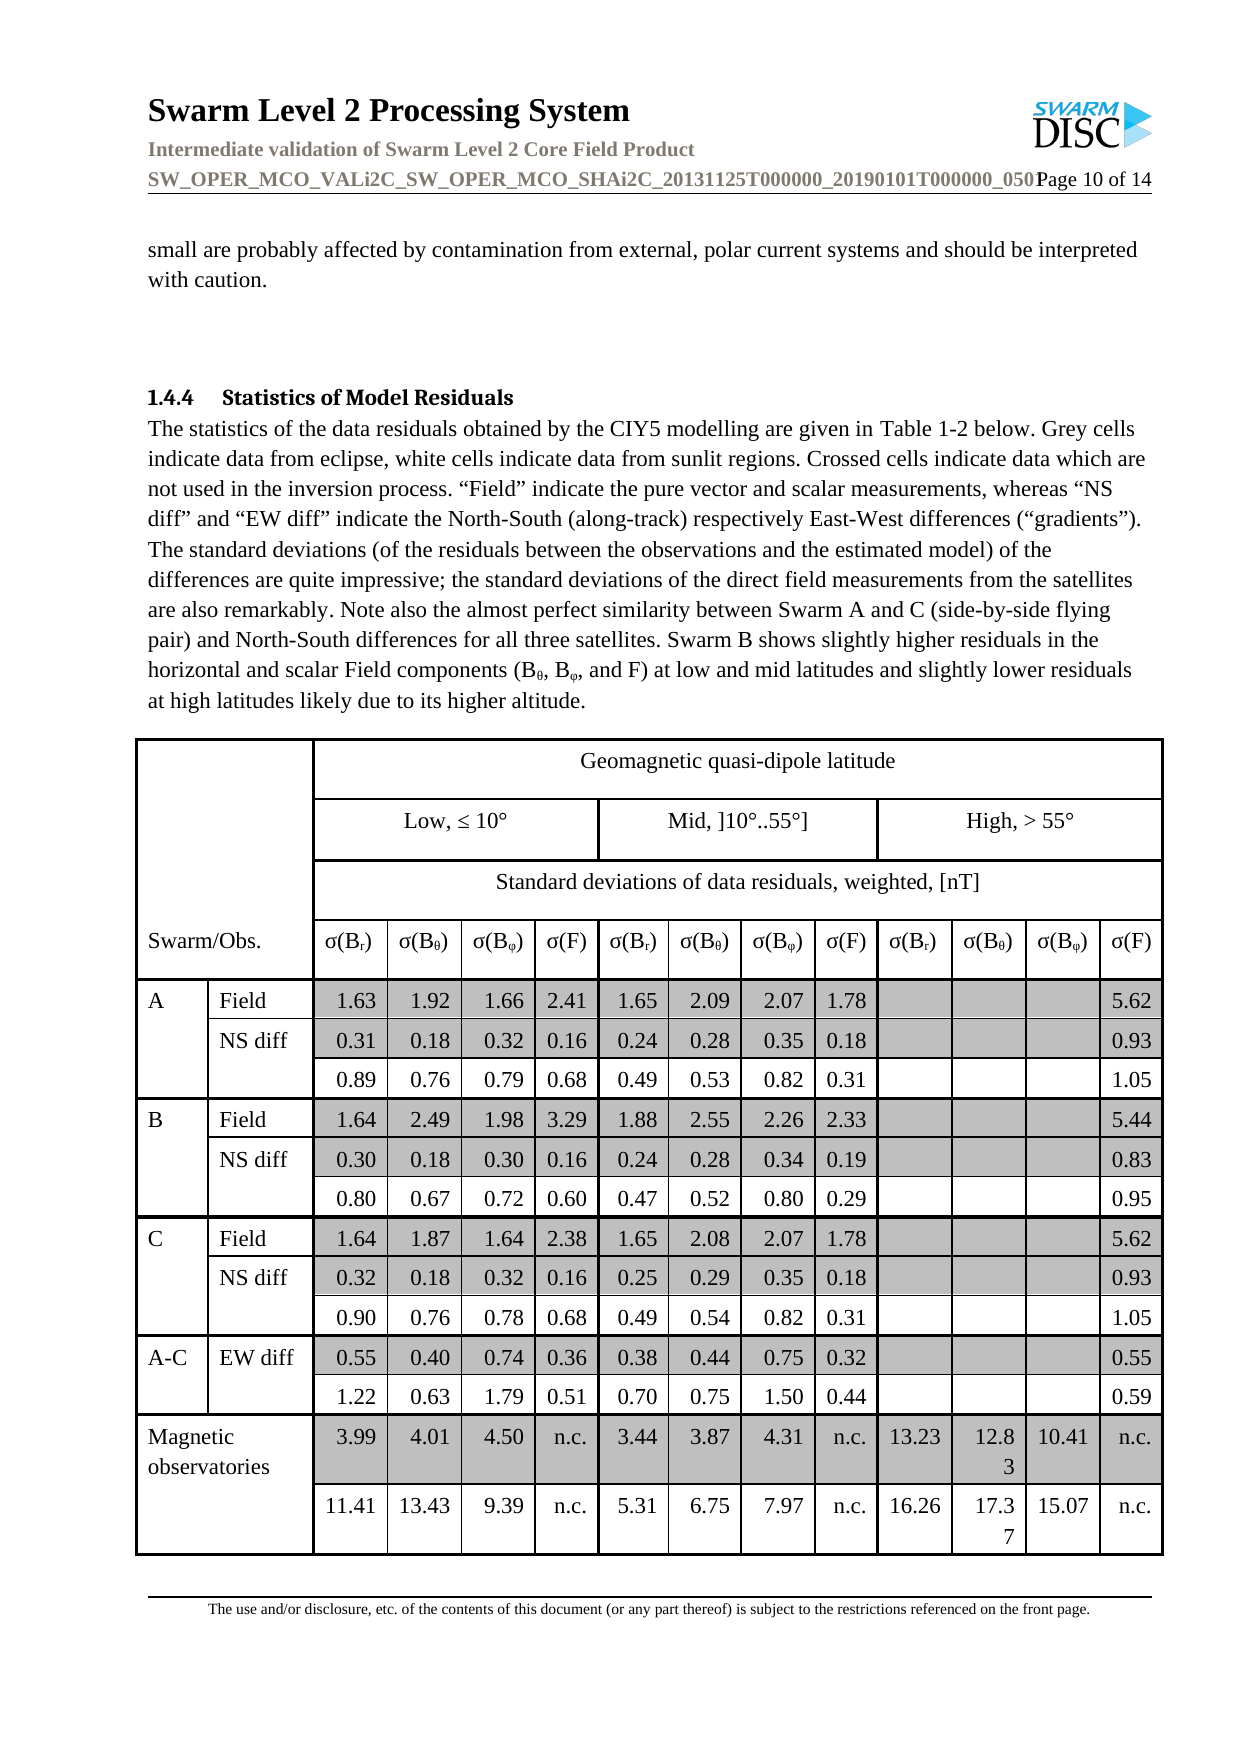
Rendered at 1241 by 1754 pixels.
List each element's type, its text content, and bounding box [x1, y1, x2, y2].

table_cell 1.65 [600, 1219, 668, 1255]
table_cell Field [209, 1219, 312, 1255]
table_cell 1.64 [315, 1100, 387, 1136]
table_cell 1.92 [388, 981, 461, 1017]
table_cell 0.93 [1101, 1019, 1161, 1057]
table_cell 0.90 [315, 1296, 387, 1334]
table_cell Low, ≤ 10° [315, 800, 597, 859]
table_cell n.c. [536, 1485, 597, 1553]
table_cell 0.49 [600, 1296, 668, 1334]
table_cell 1.50 [742, 1375, 814, 1413]
table_cell [1027, 1059, 1099, 1097]
table_cell 0.93 [1101, 1257, 1161, 1294]
table_cell 0.18 [388, 1019, 461, 1057]
table_cell σ(F) [816, 921, 876, 978]
table_cell 0.78 [462, 1296, 534, 1334]
table_cell [953, 1019, 1025, 1057]
table_cell n.c. [816, 1416, 876, 1483]
table_cell 0.29 [816, 1177, 876, 1215]
table_cell 0.40 [388, 1337, 461, 1374]
table_cell 0.55 [1101, 1337, 1161, 1374]
table_cell [1027, 1219, 1099, 1255]
table_cell 16.26 [879, 1485, 951, 1553]
table_cell 0.76 [388, 1296, 461, 1334]
table_cell Field [209, 1100, 312, 1136]
table_cell 2.49 [388, 1100, 461, 1136]
table_cell 2.07 [742, 981, 814, 1017]
table_cell σ(Br) [315, 921, 387, 978]
table_cell [1027, 981, 1099, 1017]
table_cell 3.44 [600, 1416, 668, 1483]
table_cell [953, 1177, 1025, 1215]
table_cell 3.29 [536, 1100, 597, 1136]
table_cell 2.55 [669, 1100, 740, 1136]
table_cell 0.30 [315, 1138, 387, 1176]
table_cell [879, 1019, 951, 1057]
table_cell 0.70 [600, 1375, 668, 1413]
table_cell 4.50 [462, 1416, 534, 1483]
table_cell n.c. [1101, 1485, 1161, 1553]
table_cell 5.62 [1101, 1219, 1161, 1255]
table_cell Field [209, 981, 312, 1017]
table_cell 0.76 [388, 1059, 461, 1097]
table_cell σ(Bθ) [953, 921, 1025, 978]
table_cell [953, 1219, 1025, 1255]
table_cell [1027, 1177, 1099, 1215]
table_cell [953, 1337, 1025, 1374]
table_cell C [138, 1219, 207, 1334]
picture [1033, 102, 1152, 148]
table_cell 2.26 [742, 1100, 814, 1136]
table_cell [1027, 1100, 1099, 1136]
text The statistics of the data residuals obtained by the CIY5 modelling are given in Table 1-2 below. Grey cells indicate data from eclipse, white cells indicate data from sunlit regions. Crossed cells indicate data which are not used in the inversion process. “Field” indicate the pure vector and scalar measurements, whereas “NS diff” and “EW diff” indicate the North-South (along-track) respectively East-West differences (“gradients”). The standard deviations (of the residuals between the observations and the estimated model) of the differences are quite impressive; the standard deviations of the direct field measurements from the satellites are also remarkablywhereas the ground observatories show slightly higher residuals than previously recorded. Note also the almost perfect similarity between Swarm A and C (side-by-side flying pair) and North-South differences for all three satellites. Swarm B shows slightly higher residuals in the horizontal and scalar Field components (Bθ, Bφ, and F) at low and mid latitudes and slightly lower residuals at high latitudes likely due to its higher altitude. [148, 415, 1152, 713]
table_cell 0.82 [742, 1059, 814, 1097]
table_cell [879, 1257, 951, 1294]
table_cell 1.64 [315, 1219, 387, 1255]
table_cell 0.54 [669, 1296, 740, 1334]
table_cell 7.97 [742, 1485, 814, 1553]
table_cell 3.99 [315, 1416, 387, 1483]
table_cell 0.59 [1101, 1375, 1161, 1413]
table_cell 2.41 [536, 981, 597, 1017]
table_cell 0.75 [742, 1337, 814, 1374]
table_cell [879, 981, 951, 1017]
table_cell A-C [138, 1337, 207, 1413]
table_cell 0.44 [669, 1337, 740, 1374]
table_cell σ(Bφ) [1027, 921, 1099, 978]
picture [1033, 102, 1042, 113]
table_cell 0.24 [600, 1019, 668, 1057]
table_cell NS diff [209, 1019, 312, 1097]
table_cell 9.39 [462, 1485, 534, 1553]
table_cell 0.24 [600, 1138, 668, 1176]
table_cell 0.68 [536, 1296, 597, 1334]
table_cell 0.18 [388, 1138, 461, 1176]
table_cell 5.44 [1101, 1100, 1161, 1136]
table_cell 17.37 [953, 1485, 1025, 1553]
table_cell 0.16 [536, 1019, 597, 1057]
table_cell 0.32 [315, 1257, 387, 1294]
table_cell A [138, 981, 207, 1097]
table_cell σ(Bφ) [462, 921, 534, 978]
table_cell 0.34 [742, 1138, 814, 1176]
table_cell 0.74 [462, 1337, 534, 1374]
table_cell [879, 1219, 951, 1255]
table_cell 5.31 [600, 1485, 668, 1553]
table_cell 0.31 [315, 1019, 387, 1057]
table_cell 0.32 [462, 1257, 534, 1294]
table_header Geomagnetic quasi-dipole latitude [315, 741, 1161, 798]
table_cell 0.16 [536, 1138, 597, 1176]
table_cell 0.51 [536, 1375, 597, 1413]
table_cell [1027, 1019, 1099, 1057]
table_cell 0.60 [536, 1177, 597, 1215]
table_cell [879, 1337, 951, 1374]
table_cell σ(F) [1101, 921, 1161, 978]
table_cell 0.18 [816, 1019, 876, 1057]
subtitle Statistics of Model Residuals [148, 385, 1152, 412]
table_cell 15.07 [1027, 1485, 1099, 1553]
table_cell 0.55 [315, 1337, 387, 1374]
table_cell 0.31 [816, 1059, 876, 1097]
table_cell 0.80 [742, 1177, 814, 1215]
table_cell 0.29 [669, 1257, 740, 1294]
table_cell 11.41 [315, 1485, 387, 1553]
table_cell 0.16 [536, 1257, 597, 1294]
table_cell 13.23 [879, 1416, 951, 1483]
table_cell 1.05 [1101, 1059, 1161, 1097]
table_cell 2.38 [536, 1219, 597, 1255]
table_cell Standard deviations of data residuals, weighted, [nT] [315, 862, 1161, 919]
table_cell 0.67 [388, 1177, 461, 1215]
table_cell n.c. [816, 1485, 876, 1553]
table_cell NS diff [209, 1138, 312, 1215]
table_cell 0.38 [600, 1337, 668, 1374]
table_cell 1.63 [315, 981, 387, 1017]
table_cell 0.47 [600, 1177, 668, 1215]
table_cell 1.65 [600, 981, 668, 1017]
table_cell 4.31 [742, 1416, 814, 1483]
table_cell 0.44 [816, 1375, 876, 1413]
table_cell σ(Br) [879, 921, 951, 978]
table_cell B [138, 1100, 207, 1215]
table_header Swarm/Obs. [138, 741, 312, 978]
table_cell 2.09 [669, 981, 740, 1017]
table_cell 0.68 [536, 1059, 597, 1097]
table_cell [953, 1296, 1025, 1334]
table_cell 0.82 [742, 1296, 814, 1334]
table_cell 0.28 [669, 1138, 740, 1176]
table_cell 2.33 [816, 1100, 876, 1136]
table_cell 3.87 [669, 1416, 740, 1483]
table_cell 0.31 [816, 1296, 876, 1334]
table_cell 1.88 [600, 1100, 668, 1136]
table_cell [953, 1059, 1025, 1097]
table_cell NS diff [209, 1257, 312, 1334]
table_cell [953, 1257, 1025, 1294]
table_cell [879, 1177, 951, 1215]
table_cell 0.28 [669, 1019, 740, 1057]
table_cell 0.32 [462, 1019, 534, 1057]
table_cell 1.05 [1101, 1296, 1161, 1334]
table_cell [953, 1138, 1025, 1176]
table_cell 0.53 [669, 1059, 740, 1097]
table_cell 0.18 [816, 1257, 876, 1294]
table_cell 4.01 [388, 1416, 461, 1483]
table_cell [1027, 1375, 1099, 1413]
table_cell 1.79 [462, 1375, 534, 1413]
table_cell n.c. [536, 1416, 597, 1483]
table_cell 0.35 [742, 1019, 814, 1057]
table_cell 1.87 [388, 1219, 461, 1255]
table_cell 1.66 [462, 981, 534, 1017]
table_cell 6.75 [669, 1485, 740, 1553]
picture [1053, 102, 1059, 109]
table_cell Mid, ]10°..55°] [600, 800, 876, 859]
table_cell 0.30 [462, 1138, 534, 1176]
table_cell n.c. [1101, 1416, 1161, 1483]
table_cell 0.72 [462, 1177, 534, 1215]
table_cell 0.25 [600, 1257, 668, 1294]
table_cell 13.43 [388, 1485, 461, 1553]
table_cell 0.36 [536, 1337, 597, 1374]
table_cell 0.83 [1101, 1138, 1161, 1176]
table_cell [953, 1375, 1025, 1413]
table_cell 0.80 [315, 1177, 387, 1215]
table_cell 0.89 [315, 1059, 387, 1097]
table_cell [1027, 1337, 1099, 1374]
table_cell EW diff [209, 1337, 312, 1413]
table_cell 0.63 [388, 1375, 461, 1413]
table_cell 10.41 [1027, 1416, 1099, 1483]
table_cell High, > 55° [879, 800, 1161, 859]
table_cell σ(Bθ) [669, 921, 740, 978]
table_cell 0.95 [1101, 1177, 1161, 1215]
table_cell 2.08 [669, 1219, 740, 1255]
table_cell 1.64 [462, 1219, 534, 1255]
table_cell 0.52 [669, 1177, 740, 1215]
table_cell 0.35 [742, 1257, 814, 1294]
table_cell [879, 1296, 951, 1334]
table_cell [879, 1100, 951, 1136]
picture [1107, 102, 1114, 108]
table_cell 0.49 [600, 1059, 668, 1097]
table_cell 1.78 [816, 981, 876, 1017]
table_cell 12.83 [953, 1416, 1025, 1483]
table_cell Magnetic observatories [138, 1416, 312, 1553]
table_cell 1.78 [816, 1219, 876, 1255]
table_cell σ(Bθ) [388, 921, 461, 978]
table_cell 0.79 [462, 1059, 534, 1097]
table_cell 2.07 [742, 1219, 814, 1255]
table_cell σ(Br) [600, 921, 668, 978]
table_cell [1027, 1257, 1099, 1294]
table_cell [1027, 1138, 1099, 1176]
table_cell [879, 1059, 951, 1097]
table_cell [953, 1100, 1025, 1136]
table_cell [879, 1138, 951, 1176]
table_cell 5.62 [1101, 981, 1161, 1017]
table_cell 0.18 [388, 1257, 461, 1294]
table_cell σ(F) [536, 921, 597, 978]
table_cell 0.19 [816, 1138, 876, 1176]
table_cell 0.32 [816, 1337, 876, 1374]
table_cell [879, 1375, 951, 1413]
table_cell 0.75 [669, 1375, 740, 1413]
table_cell σ(Bφ) [742, 921, 814, 978]
table_cell 1.22 [315, 1375, 387, 1413]
table_cell 1.98 [462, 1100, 534, 1136]
table_cell [1027, 1296, 1099, 1334]
table_cell [953, 981, 1025, 1017]
